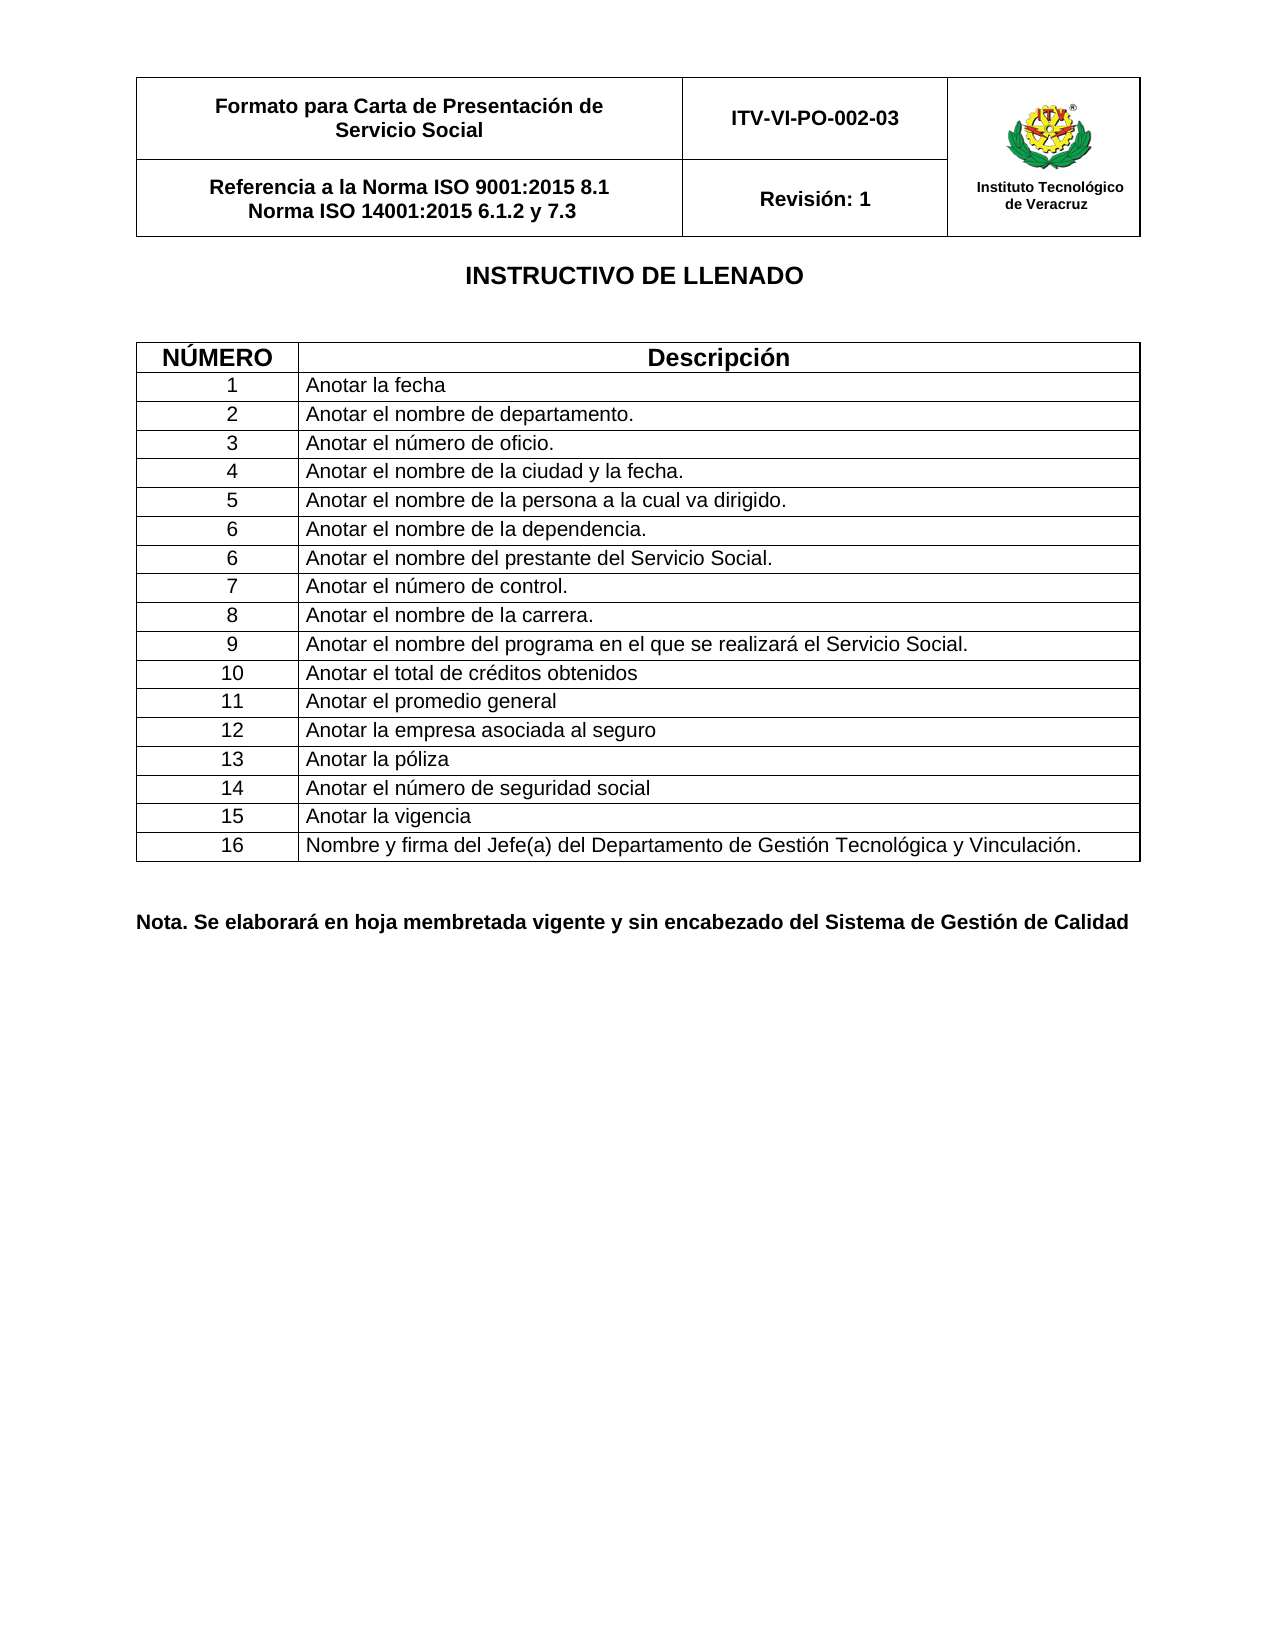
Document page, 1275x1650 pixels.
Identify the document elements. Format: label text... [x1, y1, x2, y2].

table_cell 15 [137, 804, 298, 832]
table_cell Anotar el nombre del prestante del Servicio Social. [299, 546, 1139, 573]
picture [1006, 103, 1092, 170]
table_cell Anotar el nombre de la ciudad y la fecha. [299, 459, 1139, 487]
table_cell Anotar el nombre de la carrera. [299, 603, 1139, 631]
table_header NÚMERO [137, 343, 298, 372]
table_cell 14 [137, 776, 298, 803]
table_cell 7 [137, 574, 298, 602]
table_cell 9 [137, 632, 298, 659]
table_cell 13 [137, 747, 298, 774]
table_cell 2 [137, 402, 298, 429]
table_cell 6 [137, 517, 298, 544]
table_cell Anotar la fecha [299, 373, 1139, 401]
table_cell Anotar el nombre del programa en el que se realizará el Servicio Social. [299, 632, 1139, 659]
table_cell 11 [137, 689, 298, 717]
table_cell Anotar el total de créditos obtenidos [299, 661, 1139, 688]
table_cell Anotar el nombre de la dependencia. [299, 517, 1139, 544]
table_cell Anotar el número de control. [299, 574, 1139, 602]
list Nota. Se elaborará en hoja membretada vigente y sin encabezado del Sistema de Gestión de Calidad [136, 910, 1133, 934]
table_cell 5 [137, 488, 298, 516]
table_cell Anotar la vigencia [299, 804, 1139, 832]
table_cell Anotar la póliza [299, 747, 1139, 774]
table_header Descripción [299, 343, 1139, 372]
table_cell 10 [137, 661, 298, 688]
table_cell Anotar el número de seguridad social [299, 776, 1139, 803]
table_cell Nombre y firma del Jefe(a) del Departamento de Gestión Tecnológica y Vinculación. [299, 833, 1139, 861]
table_cell 1 [137, 373, 298, 401]
table_cell Anotar la empresa asociada al seguro [299, 718, 1139, 746]
table_cell Anotar el número de oficio. [299, 431, 1139, 458]
table_cell 8 [137, 603, 298, 631]
table_cell Anotar el promedio general [299, 689, 1139, 717]
text INSTRUCTIVO DE LLENADO [136, 261, 1133, 289]
table_cell 4 [137, 459, 298, 487]
table_cell 12 [137, 718, 298, 746]
table_cell 16 [137, 833, 298, 861]
table_cell 3 [137, 431, 298, 458]
table_cell Anotar el nombre de departamento. [299, 402, 1139, 429]
table_cell Anotar el nombre de la persona a la cual va dirigido. [299, 488, 1139, 516]
table_cell 6 [137, 546, 298, 573]
